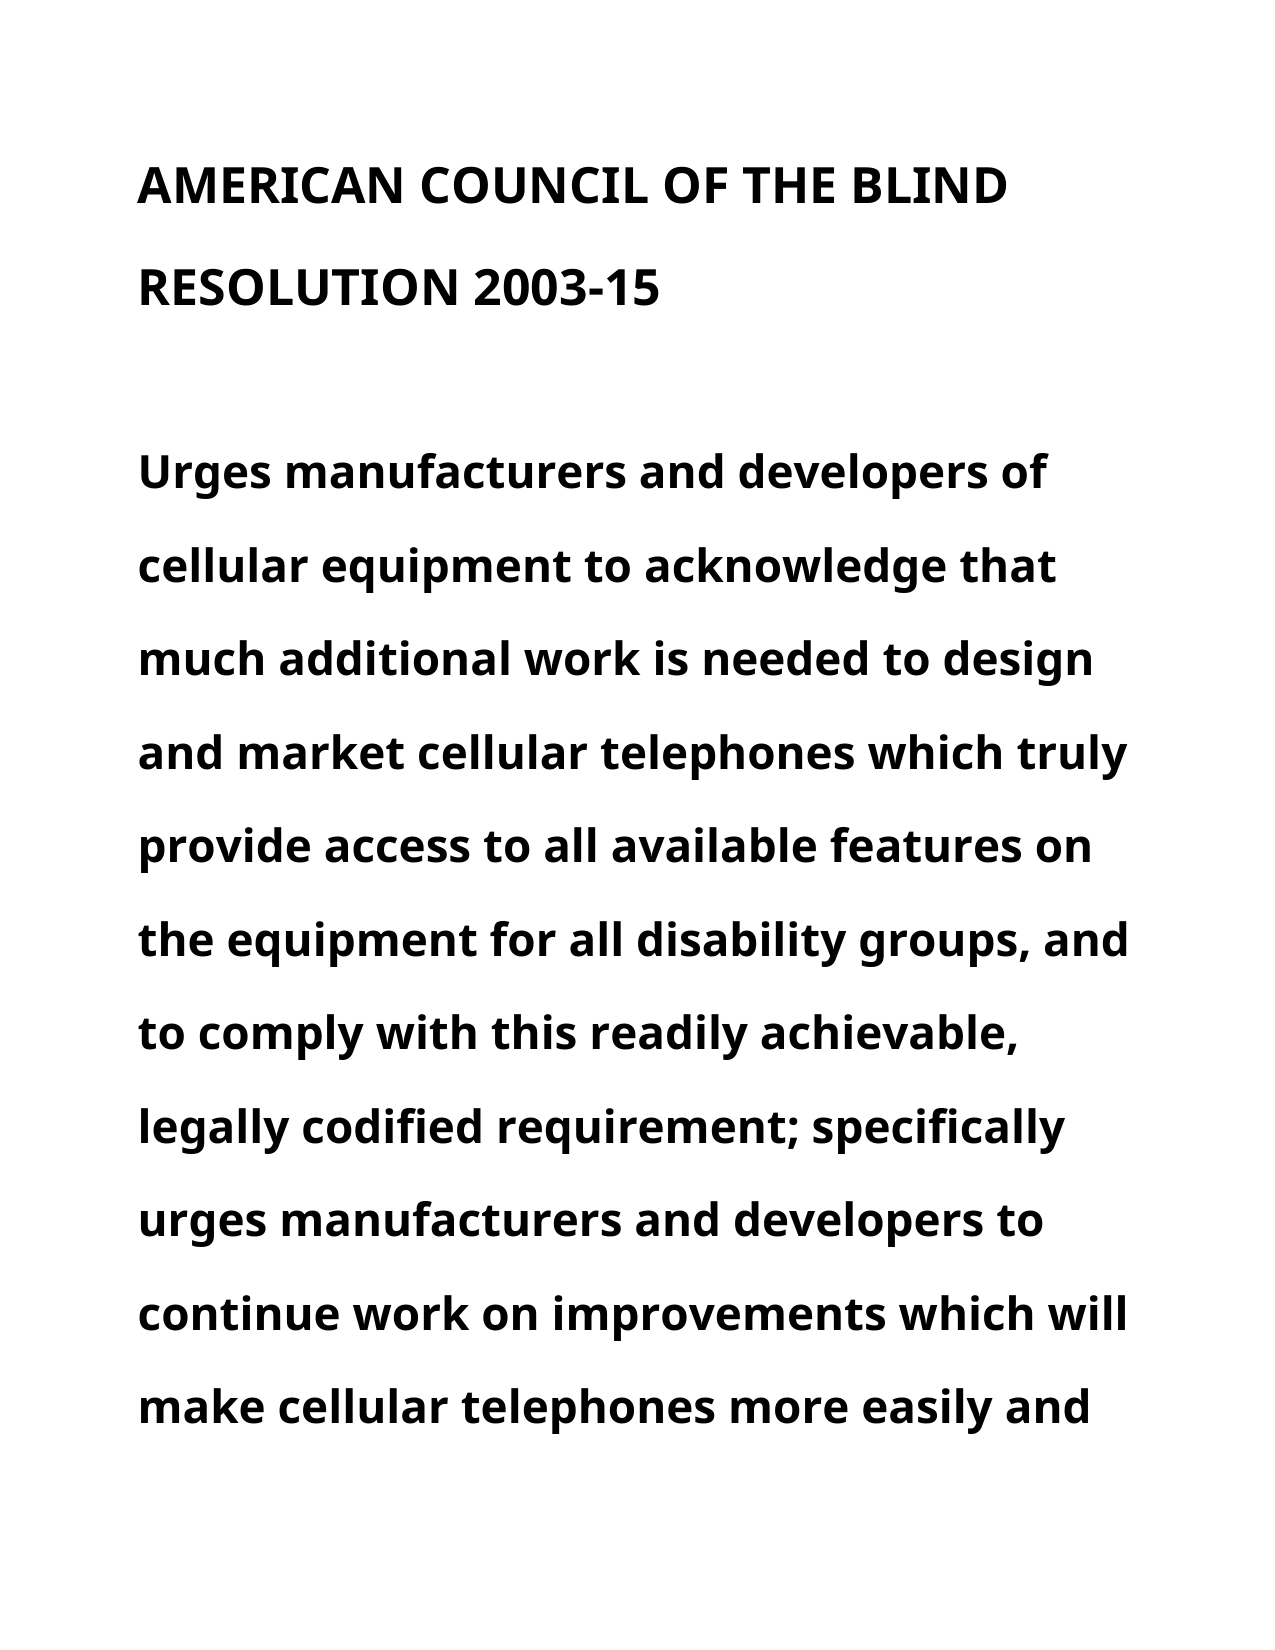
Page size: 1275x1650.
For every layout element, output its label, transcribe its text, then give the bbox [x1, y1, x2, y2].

subtitle RESOLUTION 2003-15 [137, 252, 1138, 320]
subtitle AMERICAN COUNCIL OF THE BLIND [137, 150, 1138, 218]
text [137, 439, 1138, 1437]
